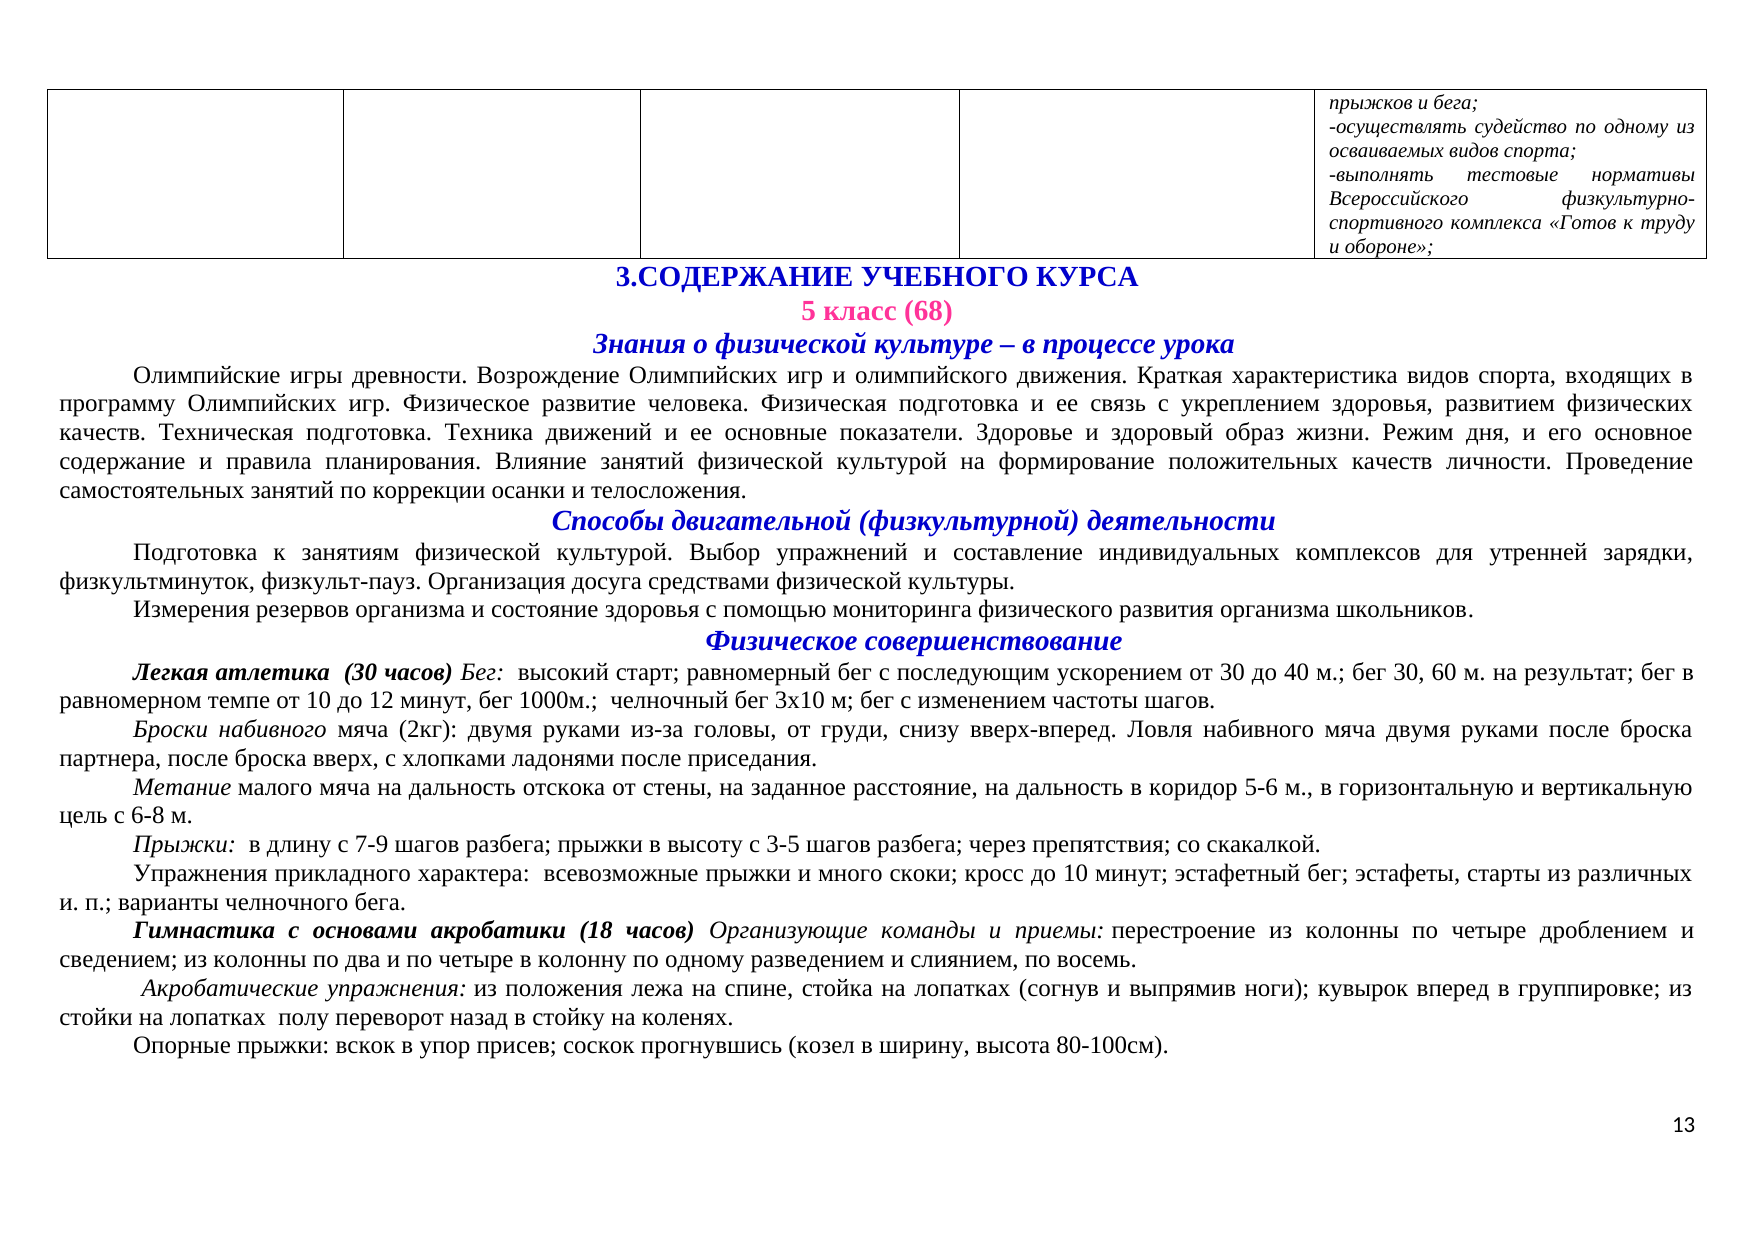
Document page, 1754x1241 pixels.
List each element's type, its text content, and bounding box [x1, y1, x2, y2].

text Измерения резервов организма и состояние здоровья с помощью мониторинга физического развития организма школьников. [59, 594, 1695, 623]
text Олимпийские игры древности. Возрождение Олимпийских игр и олимпийского движения. Краткая характеристика видов спорта, входящих в программу Олимпийских игр. Физическое развитие человека. Физическая подготовка и ее связь с укреплением здоровья, развитием физических качеств. Техническая подготовка. Техника движений и ее основные показатели. Здоровье и здоровый образ жизни. Режим дня, и его основное содержание и правила планирования. Влияние занятий физической культурой на формирование положительных качеств личности. Проведение самостоятельных занятий по коррекции осанки и телосложения. [59, 360, 1695, 503]
text Легкая атлетика (30 часов) Бег: высокий старт; равномерный бег с последующим ускорением от 30 до .; бег 30, . на результат; бег в равномерном темпе от 10 до 12 минут, бег 1000м.; челночный бег 3х; бег с изменением частоты шагов. [59, 657, 1695, 714]
text Упражнения прикладного характера: всевозможные прыжки и много скоки; кросс до 10 минут; эстафетный бег; эстафеты, старты из различных и. п.; варианты челночного бега. [59, 858, 1695, 916]
text Физическое совершенствование [59, 623, 1695, 657]
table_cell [641, 90, 959, 258]
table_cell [1315, 90, 1706, 258]
text Способы двигательной (физкультурной) деятельности [59, 503, 1695, 537]
text Знания о физической культуре – в процессе урока [59, 326, 1695, 360]
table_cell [48, 90, 343, 258]
text Броски набивного мяча (2кг): двумя руками из-за головы, от груди, снизу вверх-вперед. Ловля набивного мяча двумя руками после броска партнера, после броска вверх, с хлопками ладонями после приседания. [59, 714, 1695, 772]
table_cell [344, 90, 640, 258]
text Гимнастика с основами акробатики (18 часов) Организующие команды и приемы: перестроение из колонны по четыре дроблением и сведением; из колонны по два и по четыре в колонну по одному разведением и слиянием, по восемь. [59, 916, 1695, 973]
text Акробатические упражнения: из положения лежа на спине, стойка на лопатках (согнув и выпрямив ноги); кувырок вперед в группировке; из стойки на лопатках полу переворот назад в стойку на коленях. [59, 973, 1695, 1031]
text Опорные прыжки: вскок в упор присев; соскок прогнувшись (козел в ширину, высота 80-100см). [59, 1031, 1695, 1059]
text Метание малого мяча на дальность отскока от стены, на заданное расстояние, на дальность в коридор 5-., в горизонтальную и вертикальную цель с 6-. [59, 772, 1695, 829]
text Подготовка к занятиям физической культурой. Выбор упражнений и составление индивидуальных комплексов для утренней зарядки, физкультминуток, физкульт-пауз. Организация досуга средствами физической культуры. [59, 537, 1695, 594]
text 3.СОДЕРЖАНИЕ УЧЕБНОГО КУРСА [59, 259, 1695, 293]
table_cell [960, 90, 1314, 258]
text Прыжки: в длину с 7-9 шагов разбега; прыжки в высоту с 3-5 шагов разбега; через препятствия; со скакалкой. [59, 829, 1695, 858]
text 5 класс (68) [59, 293, 1695, 326]
